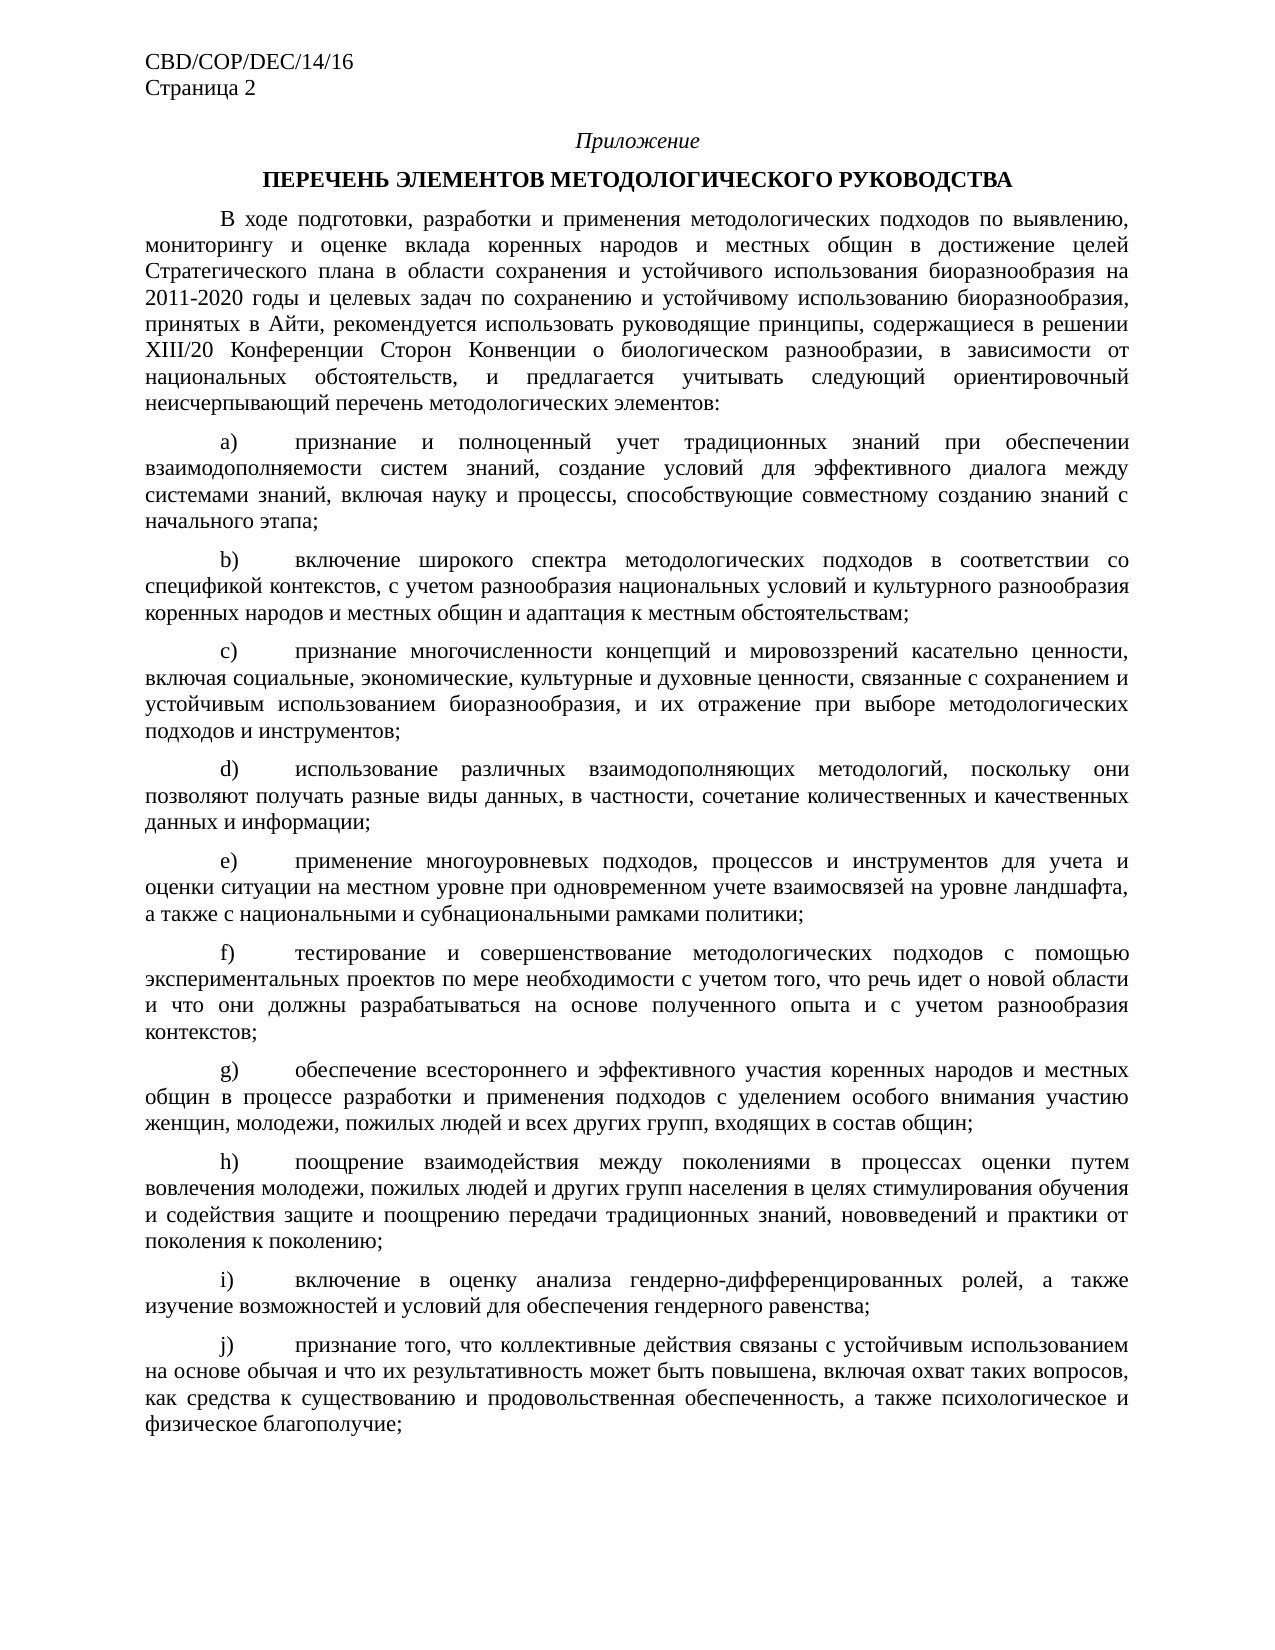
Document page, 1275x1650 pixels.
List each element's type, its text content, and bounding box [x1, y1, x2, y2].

text c) признание многочисленности концепций и мировоззрений касательно ценности, включая социальные, экономические, культурные и духовные ценности, связанные с сохранением и устойчивым использованием биоразнообразия, и их отражение при выборе методологических подходов и инструментов; [145, 638, 1130, 743]
text В ходе подготовки, разработки и применения методологических подходов по выявлению, мониторингу и оценке вклада коренных народов и местных общин в достижение целей Стратегического плана в области сохранения и устойчивого использования биоразнообразия на 2011-2020 годы и целевых задач по сохранению и устойчивому использованию биоразнообразия, принятых в Айти, рекомендуется использовать руководящие принципы, содержащиеся в решении XIII/20 Конференции Сторон Конвенции о биологическом разнообразии, в зависимости от национальных обстоятельств, и предлагается учитывать следующий ориентировочный неисчерпывающий перечень методологических элементов: [145, 205, 1130, 416]
text j) признание того, что коллективные действия связаны с устойчивым использованием на основе обычая и что их результативность может быть повышена, включая охват таких вопросов, как средства к существованию и продовольственная обеспеченность, а также психологическое и физическое благополучие; [145, 1331, 1130, 1437]
text d) использование различных взаимодополняющих методологий, поскольку они позволяют получать разные виды данных, в частности, сочетание количественных и качественных данных и информации; [145, 756, 1130, 834]
text a) признание и полноценный учет традиционных знаний при обеспечении взаимодополняемости систем знаний, создание условий для эффективного диалога между системами знаний, включая науку и процессы, способствующие совместному созданию знаний с начального этапа; [145, 428, 1130, 533]
text f) тестирование и совершенствование методологических подходов с помощью экспериментальных проектов по мере необходимости с учетом того, что речь идет о новой области и что они должны разрабатываться на основе полученного опыта и с учетом разнообразия контекстов; [145, 939, 1130, 1044]
text ПЕРЕЧЕНЬ ЭЛЕМЕНТОВ МЕТОДОЛОГИЧЕСКОГО РУКОВОДСТВА [145, 166, 1130, 192]
text h) поощрение взаимодействия между поколениями в процессах оценки путем вовлечения молодежи, пожилых людей и других групп населения в целях стимулирования обучения и содействия защите и поощрению передачи традиционных знаний, нововведений и практики от поколения к поколению; [145, 1148, 1130, 1253]
text Приложение [145, 127, 1130, 153]
text i) включение в оценку анализа гендерно-дифференцированных ролей, а также изучение возможностей и условий для обеспечения гендерного равенства; [145, 1266, 1130, 1319]
text b) включение широкого спектра методологических подходов в соответствии со спецификой контекстов, с учетом разнообразия национальных условий и культурного разнообразия коренных народов и местных общин и адаптация к местным обстоятельствам; [145, 546, 1130, 625]
text e) применение многоуровневых подходов, процессов и инструментов для учета и оценки ситуации на местном уровне при одновременном учете взаимосвязей на уровне ландшафта, а также с национальными и субнациональными рамками политики; [145, 847, 1130, 926]
text g) обеспечение всестороннего и эффективного участия коренных народов и местных общин в процессе разработки и применения подходов с уделением особого внимания участию женщин, молодежи, пожилых людей и всех других групп, входящих в состав общин; [145, 1057, 1130, 1136]
